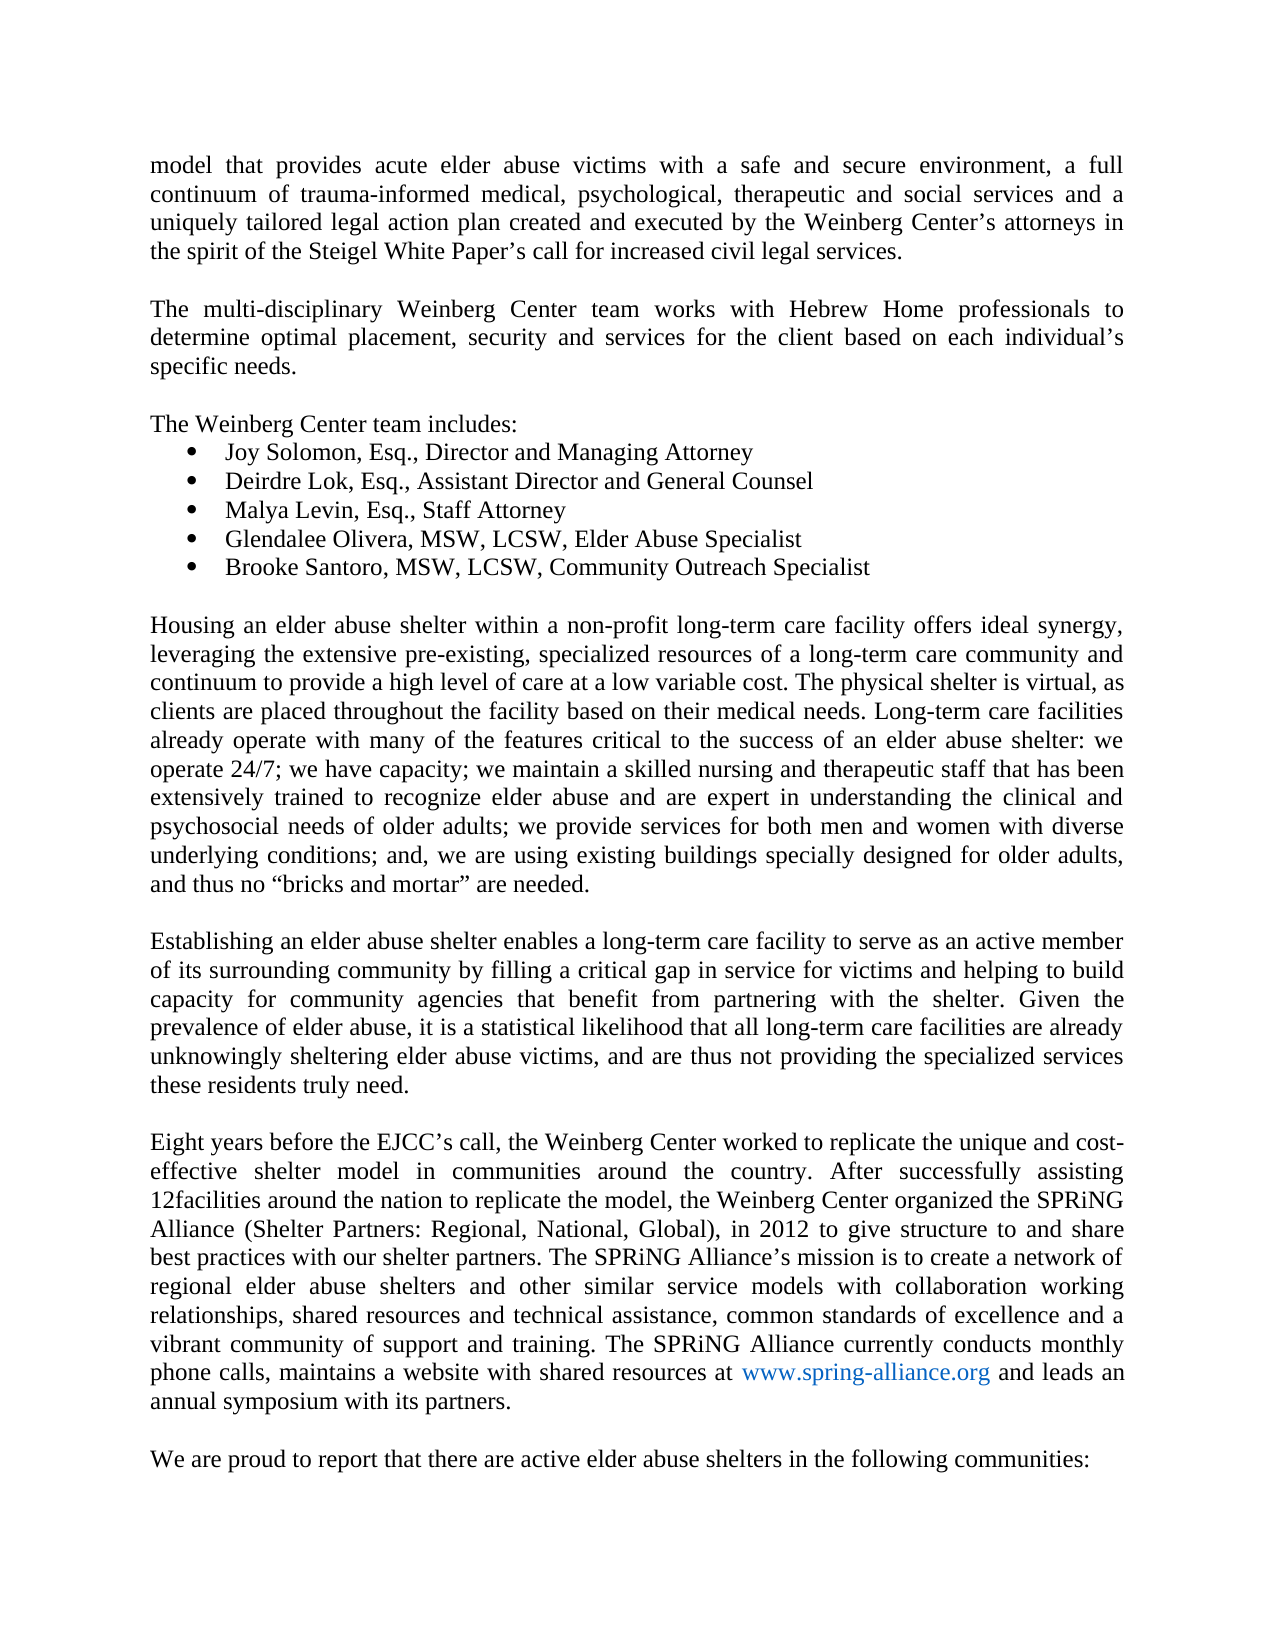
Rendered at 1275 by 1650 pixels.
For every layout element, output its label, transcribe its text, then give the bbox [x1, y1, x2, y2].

list Glendalee Olivera, MSW, LCSW, Elder Abuse Specialist [187, 524, 1125, 552]
text Eight years before the EJCC’s call, the Weinberg Center worked to replicate the unique and cost- effective shelter model in communities around the country. After successfully assisting 12facilities around the nation to replicate the model, the Weinberg Center organized the SPRiNG Alliance (Shelter Partners: Regional, National, Global), in 2012 to give structure to and share best practices with our shelter partners. The SPRiNG Alliance’s mission is to create a network of regional elder abuse shelters and other similar service models with collaboration working relationships, shared resources and technical assistance, common standards of excellence and a vibrant community of support and training. The SPRiNG Alliance currently conducts monthly phone calls, maintains a website with shared resources at www.spring-alliance.org and leads an annual symposium with its partners. [150, 1127, 1125, 1415]
list Malya Levin, Esq., Staff Attorney [187, 495, 1125, 524]
text Housing an elder abuse shelter within a non-profit long-term care facility offers ideal synergy, leveraging the extensive pre-existing, specialized resources of a long-term care community and continuum to provide a high level of care at a low variable cost. The physical shelter is virtual, as clients are placed throughout the facility based on their medical needs. Long-term care facilities already operate with many of the features critical to the success of an elder abuse shelter: we operate 24/7; we have capacity; we maintain a skilled nursing and therapeutic staff that has been extensively trained to recognize elder abuse and are expert in understanding the clinical and psychosocial needs of older adults; we provide services for both men and women with diverse underlying conditions; and, we are using existing buildings specially designed for older adults, and thus no “bricks and mortar” are needed. [150, 610, 1125, 897]
list Joy Solomon, Esq., Director and Managing Attorney [187, 437, 1125, 466]
list Deirdre Lok, Esq., Assistant Director and General Counsel [187, 466, 1125, 495]
list Brooke Santoro, MSW, LCSW, Community Outreach Specialist [187, 552, 1125, 581]
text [150, 150, 1125, 265]
text The multi-disciplinary Weinberg Center team works with Hebrew Home professionals to determine optimal placement, security and services for the client based on each individual’s specific needs. [150, 294, 1125, 380]
text The Weinberg Center team includes: [150, 409, 1125, 437]
text Establishing an elder abuse shelter enables a long-term care facility to serve as an active member of its surrounding community by filling a critical gap in service for victims and helping to build capacity for community agencies that benefit from partnering with the shelter. Given the prevalence of elder abuse, it is a statistical likelihood that all long-term care facilities are already unknowingly sheltering elder abuse victims, and are thus not providing the specialized services these residents truly need. [150, 926, 1125, 1099]
text We are proud to report that there are active elder abuse shelters in the following communities: [150, 1444, 1125, 1472]
